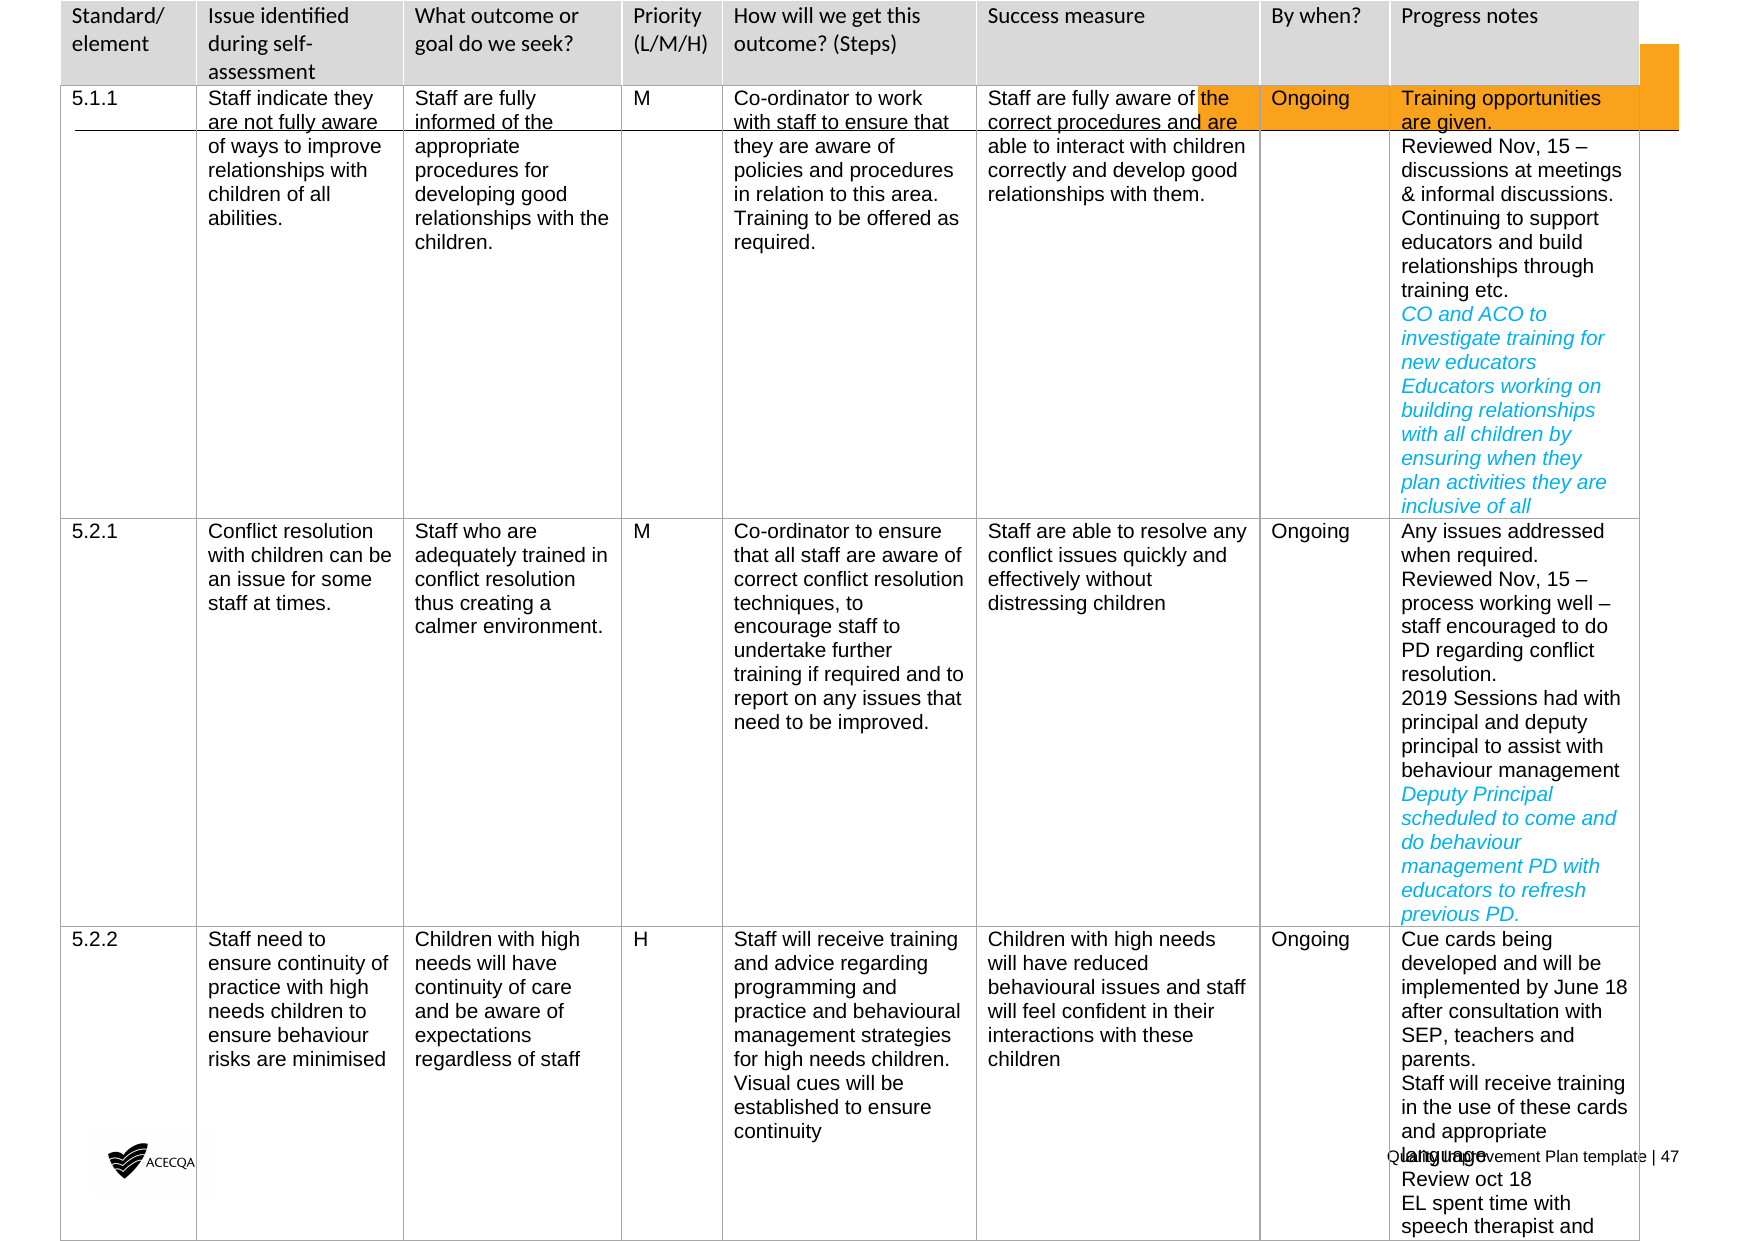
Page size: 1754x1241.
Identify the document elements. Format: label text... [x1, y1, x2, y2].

table_cell Ongoing [1261, 927, 1389, 1240]
table_cell Staff will receive training and advice regarding programming and practice and behavioural management strategies for high needs children. Visual cues will be established to ensure continuity [723, 927, 976, 1240]
table_cell Any issues addressed when required. Reviewed Nov, 15 – process working well – staff encouraged to do PD regarding conflict resolution. 2019 Sessions had with principal and deputy principal to assist with behaviour management Deputy Principal scheduled to come and do behaviour management PD with educators to refresh previous PD. [1390, 519, 1639, 926]
table_header Issue identified during self-assessment [197, 1, 403, 85]
table_cell Staff who are adequately trained in conflict resolution thus creating a calmer environment. [404, 519, 621, 926]
table_cell Ongoing [1261, 519, 1389, 926]
table_cell Training opportunities are given. Reviewed Nov, 15 – discussions at meetings & informal discussions. Continuing to support educators and build relationships through training etc. CO and ACO to investigate training for new educators Educators working on building relationships with all children by ensuring when they plan activities they are inclusive of all [1390, 86, 1639, 517]
table_header What outcome or goal do we seek? [404, 1, 621, 85]
table_header Priority (L/M/H) [623, 1, 722, 85]
table_cell Staff are able to resolve any conflict issues quickly and effectively without distressing children [977, 519, 1259, 926]
table_cell M [622, 519, 722, 926]
table_cell Staff are fully aware of the correct procedures and are able to interact with children correctly and develop good relationships with them. [977, 86, 1259, 517]
table_cell Conflict resolution with children can be an issue for some staff at times. [197, 519, 403, 926]
table_cell Staff need to ensure continuity of practice with high needs children to ensure behaviour risks are minimised [197, 927, 403, 1240]
table_cell H [622, 927, 722, 1240]
table_cell Cue cards being developed and will be implemented by June 18 after consultation with SEP, teachers and parents. Staff will receive training in the use of these cards and appropriate language Review oct 18 EL spent time with speech therapist and classroom teacher to educate OSHC staff with interactions and expectations of special needs child. Ongoing alterations of program to suit needs of children. ACO continues to work with SEP, classroom teacher and parents to develop plans for all educators to follow. Review term 2 2020 EL to create guide for educators to use when addressing challenges with certain children to maintain continuity Review Term 4 [1390, 927, 1639, 1240]
table_cell Ongoing [1261, 86, 1389, 517]
table_cell Staff indicate they are not fully aware of ways to improve relationships with children of all abilities. [197, 86, 403, 517]
table_header How will we get this outcome? (Steps) [723, 1, 976, 85]
table_header Progress notes [1391, 1, 1639, 85]
table_cell Co-ordinator to ensure that all staff are aware of correct conflict resolution techniques, to encourage staff to undertake further training if required and to report on any issues that need to be improved. [723, 519, 976, 926]
table_cell Children with high needs will have continuity of care and be aware of expectations regardless of staff [404, 927, 621, 1240]
table_cell 5.2.1 [61, 519, 196, 926]
table_cell 5.1.1 [61, 86, 196, 517]
table_header By when? [1261, 1, 1389, 85]
table_cell Children with high needs will have reduced behavioural issues and staff will feel confident in their interactions with these children [977, 927, 1259, 1240]
table_header Standard/ element [61, 1, 196, 85]
table_cell Staff are fully informed of the appropriate procedures for developing good relationships with the children. [404, 86, 621, 517]
table_header Success measure [977, 1, 1259, 85]
table_cell 5.2.2 [61, 927, 196, 1240]
table_cell Co-ordinator to work with staff to ensure that they are aware of policies and procedures in relation to this area. Training to be offered as required. [723, 86, 976, 517]
table_cell M [622, 86, 722, 517]
